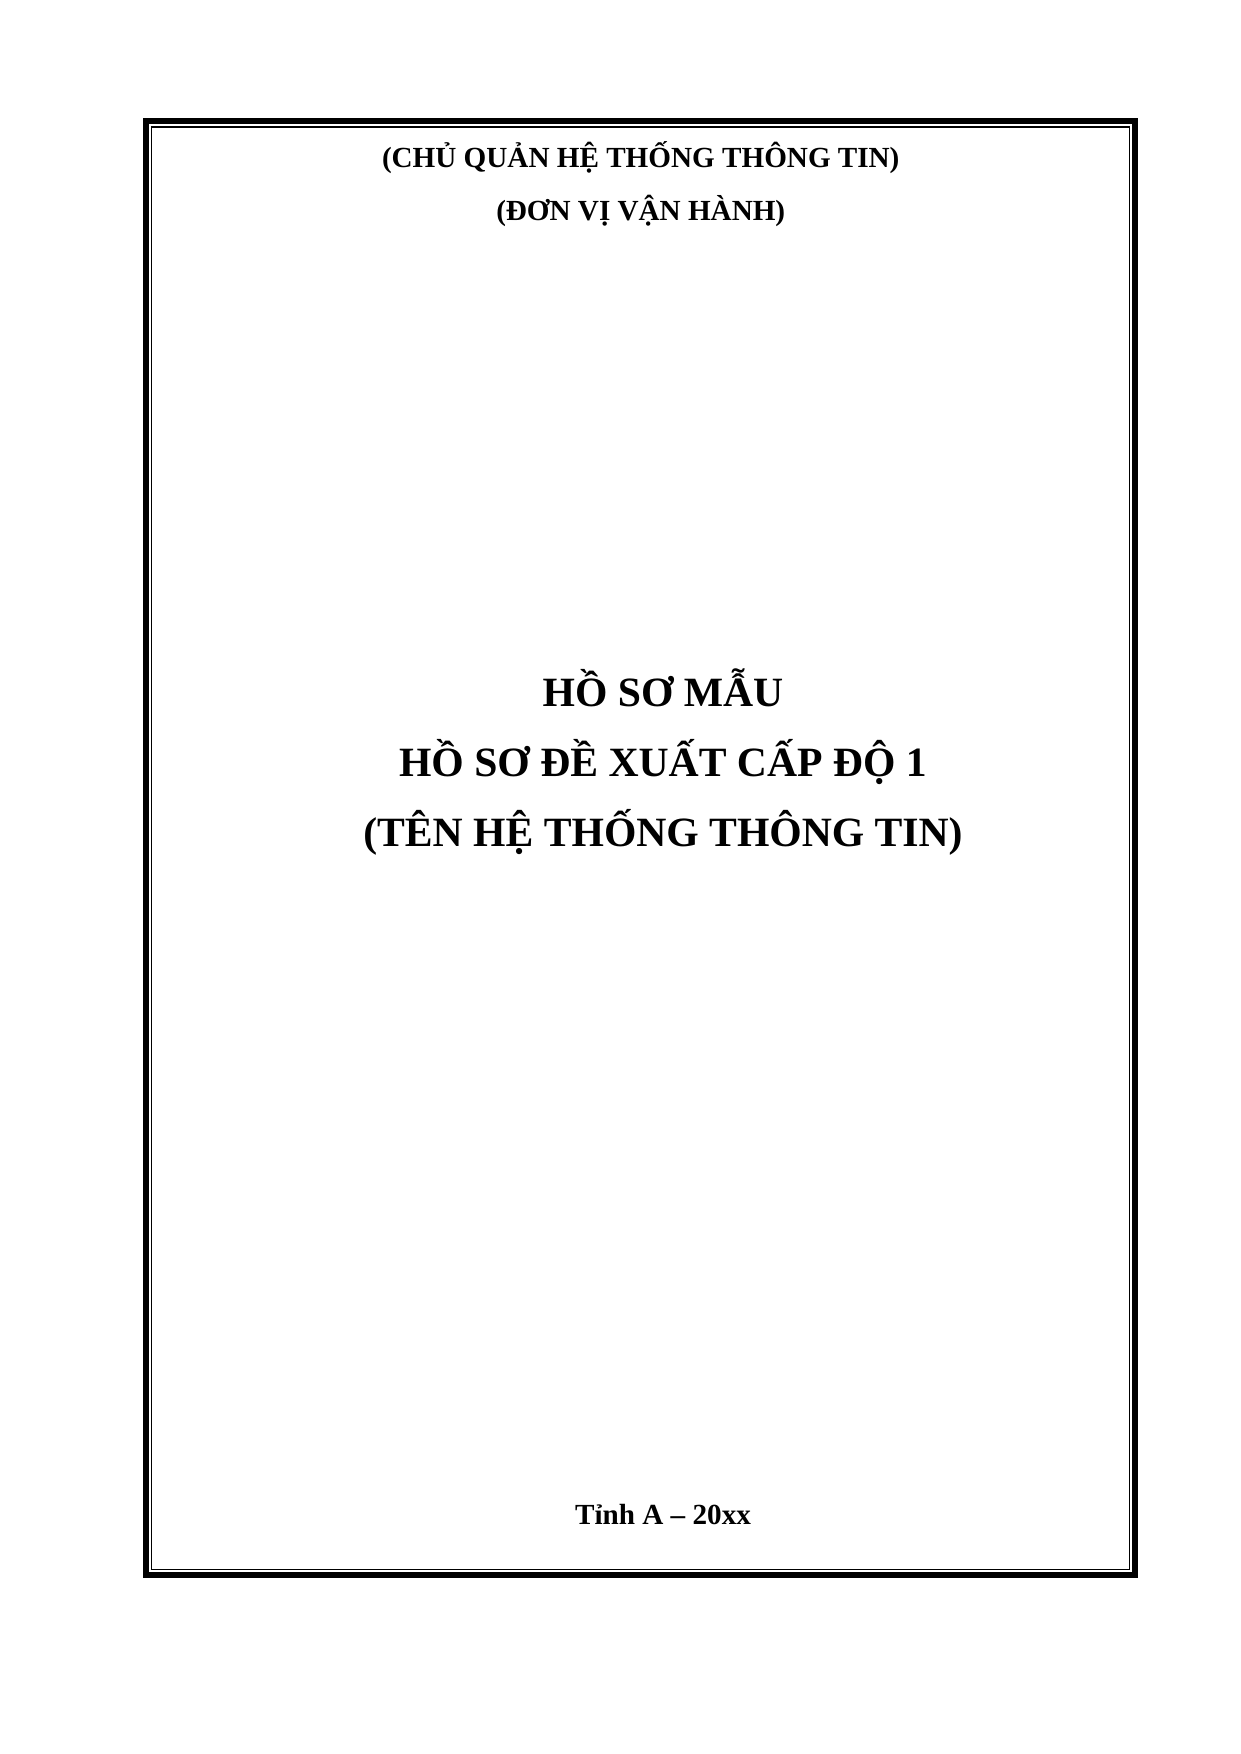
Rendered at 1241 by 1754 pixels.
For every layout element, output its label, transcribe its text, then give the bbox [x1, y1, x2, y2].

table_header (CHỦ QUẢN HỆ THỐNG THÔNG TIN) (ĐƠN VỊ VẬN HÀNH) HỒ SƠ MẪU HỒ SƠ ĐỀ XUẤT CẤP ĐỘ 1 (TÊN HỆ THỐNG THÔNG TIN) Tỉnh A – 20xx [152, 128, 1129, 1569]
